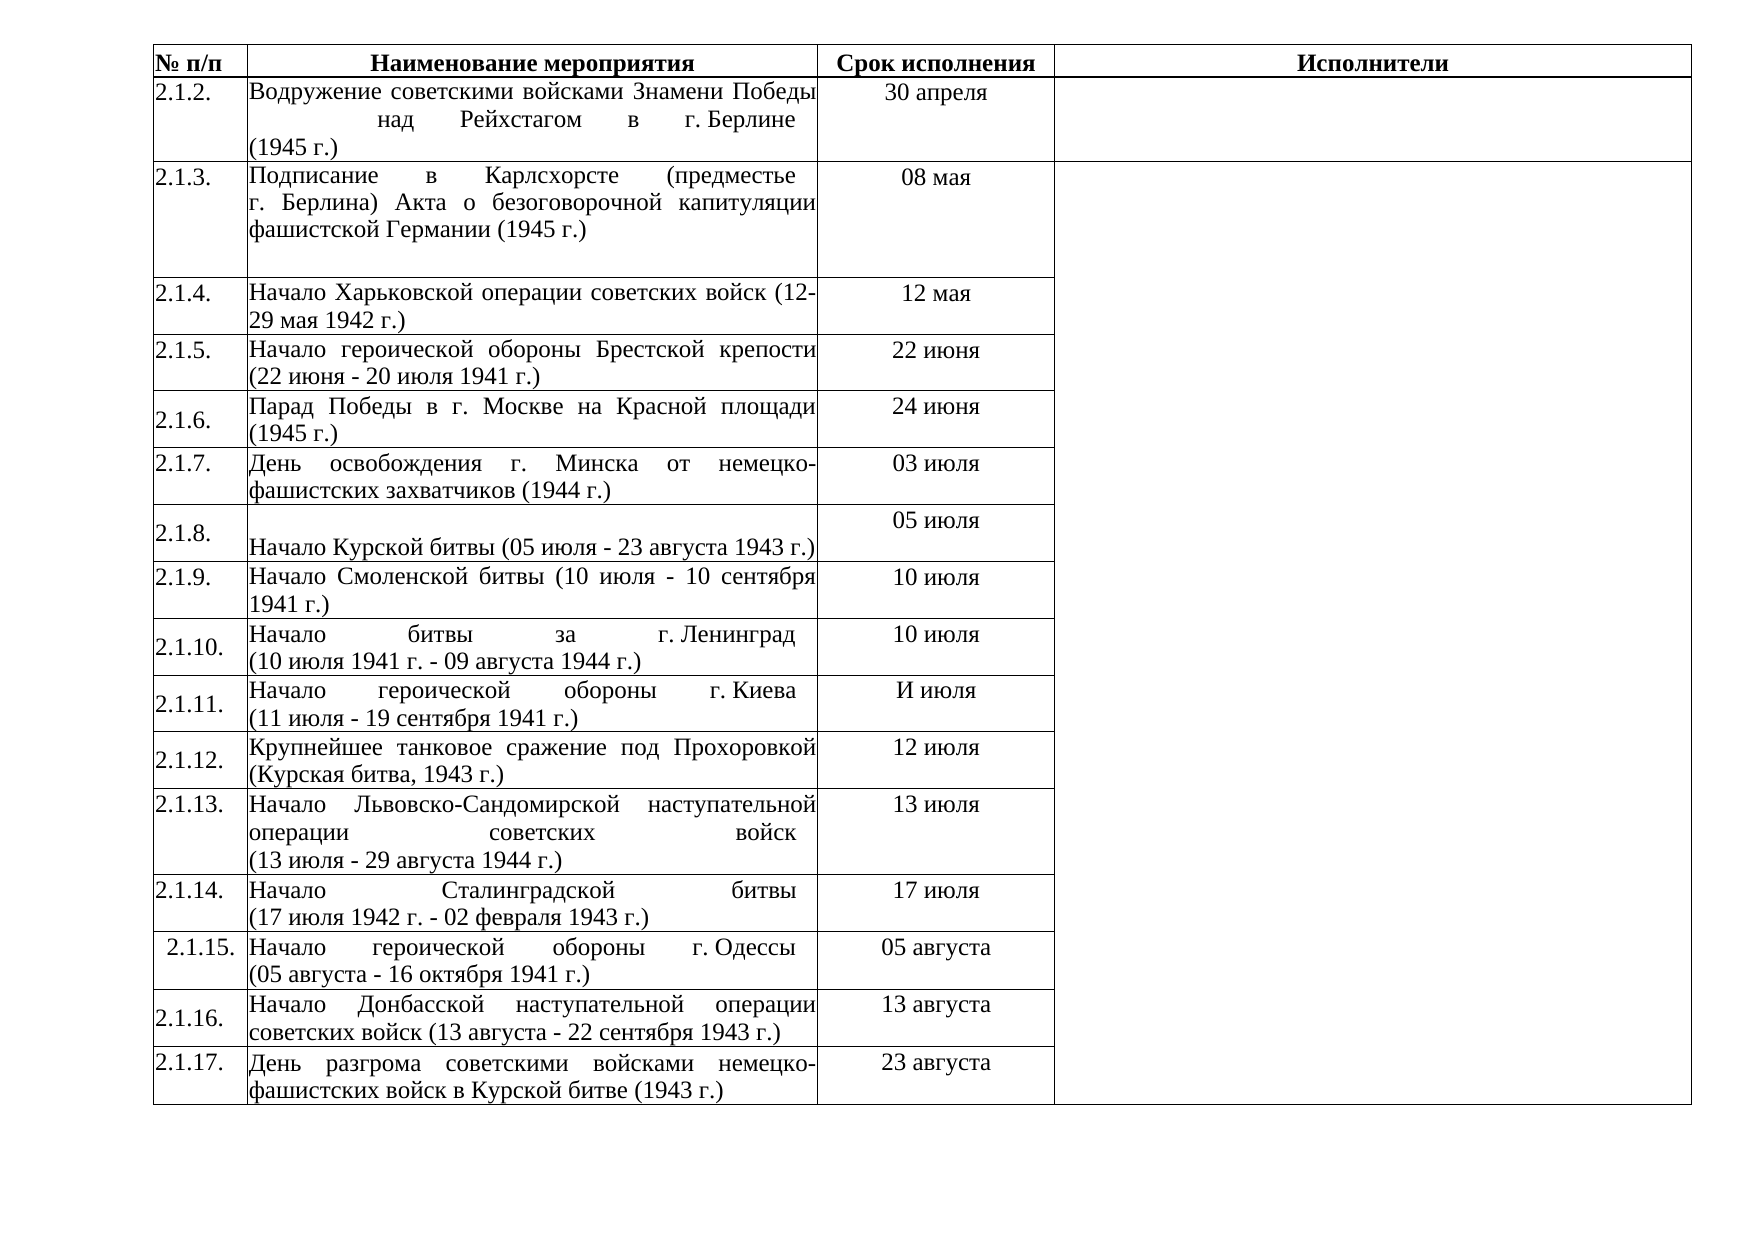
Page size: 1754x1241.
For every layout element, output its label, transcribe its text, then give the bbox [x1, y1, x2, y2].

table_cell 08 мая [818, 162, 1054, 277]
table_cell Начало Львовско-Сандомирской наступательной операции советских войск (13 июля - 29 августа 1944 г.) [248, 789, 817, 874]
table_cell День разгрома советскими войсками немецко- фашистских войск в Курской битве (1943 г.) [248, 1047, 817, 1104]
table_cell 2.1.3. [154, 162, 247, 277]
table_cell 2.1.9. [154, 562, 247, 618]
table_cell 2.1.14. [154, 875, 247, 931]
table_cell День освобождения г. Минска от немецко- фашистских захватчиков (1944 г.) [248, 448, 817, 504]
table_cell 22 июня [818, 335, 1054, 390]
table_header № п/п [154, 45, 247, 76]
table_cell 2.1.15. [154, 932, 247, 988]
table_cell 12 мая [818, 278, 1054, 334]
table_cell 24 июня [818, 391, 1054, 447]
table_cell 03 июля [818, 448, 1054, 504]
table_cell 2.1.12. [154, 732, 247, 788]
table_cell 30 апреля [818, 78, 1054, 161]
table_cell 2.1.10. [154, 619, 247, 674]
table_cell Начало героической обороны Брестской крепости (22 июня - 20 июля 1941 г.) [248, 335, 817, 390]
table_cell 2.1.11. [154, 676, 247, 731]
table_cell 13 августа [818, 990, 1054, 1046]
table_cell [1055, 162, 1691, 1104]
table_cell Крупнейшее танковое сражение под Прохоровкой (Курская битва, 1943 г.) [248, 732, 817, 788]
table_cell 2.1.5. [154, 335, 247, 390]
table_header Срок исполнения [818, 45, 1054, 76]
table_cell 05 июля [818, 505, 1054, 561]
table_cell Парад Победы в г. Москве на Красной площади (1945 г.) [248, 391, 817, 447]
table_cell Начало героической обороны г. Одессы (05 августа - 16 октября 1941 г.) [248, 932, 817, 988]
table_cell Начало Сталинградской битвы (17 июля 1942 г. - 02 февраля 1943 г.) [248, 875, 817, 931]
table_cell 2.1.4. [154, 278, 247, 334]
table_cell 12 июля [818, 732, 1054, 788]
table_cell 2.1.2. [154, 78, 247, 161]
table_cell 23 августа [818, 1047, 1054, 1104]
table_header Наименование мероприятия [248, 45, 817, 76]
table_cell 10 июля [818, 562, 1054, 618]
table_cell 2.1.8. [154, 505, 247, 561]
table_cell 2.1.17. [154, 1047, 247, 1104]
table_cell 13 июля [818, 789, 1054, 874]
table_cell 2.1.13. [154, 789, 247, 874]
table_header Исполнители [1055, 45, 1691, 76]
table_cell Водружение советскими войсками Знамени Победы над Рейхстагом в г. Берлине (1945 г.) [248, 78, 817, 161]
table_cell Начало Курской битвы (05 июля - 23 августа 1943 г.) [248, 505, 817, 561]
table_cell 2.1.7. [154, 448, 247, 504]
table_cell Начало Харьковской операции советских войск (12-29 мая 1942 г.) [248, 278, 817, 334]
table_cell И июля [818, 676, 1054, 731]
table_cell 2.1.16. [154, 990, 247, 1046]
table_cell Начало героической обороны г. Киева (11 июля - 19 сентября 1941 г.) [248, 676, 817, 731]
table_cell 10 июля [818, 619, 1054, 674]
table_cell 05 августа [818, 932, 1054, 988]
table_cell 17 июля [818, 875, 1054, 931]
table_cell Подписание в Карлсхорсте (предместье г. Берлина) Акта о безоговорочной капитуляции фашистской Германии (1945 г.) [248, 162, 817, 277]
table_cell [1055, 78, 1691, 161]
table_cell 2.1.6. [154, 391, 247, 447]
table_cell Начало битвы за г. Ленинград (10 июля 1941 г. - 09 августа 1944 г.) [248, 619, 817, 674]
table_cell Начало Смоленской битвы (10 июля - 10 сентября 1941 г.) [248, 562, 817, 618]
table_cell Начало Донбасской наступательной операции советских войск (13 августа - 22 сентября 1943 г.) [248, 990, 817, 1046]
